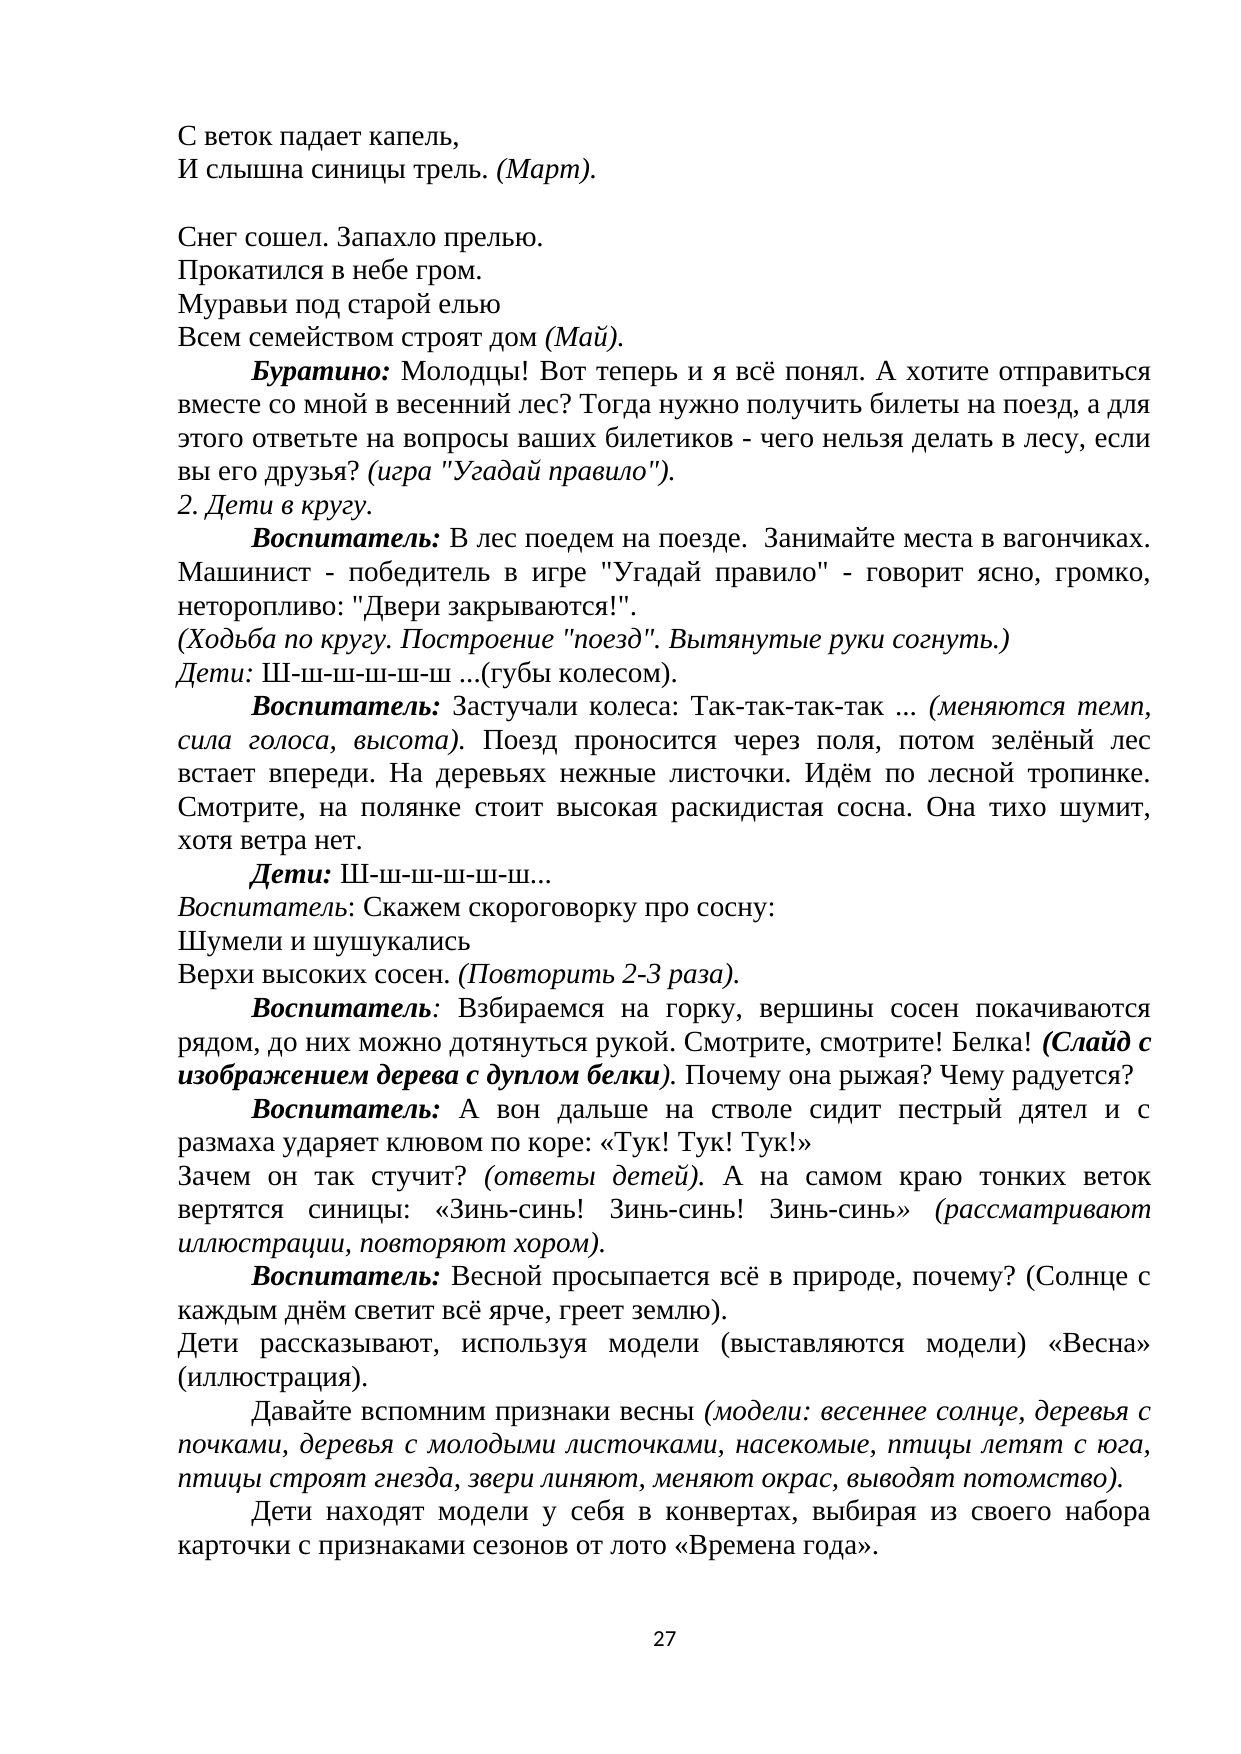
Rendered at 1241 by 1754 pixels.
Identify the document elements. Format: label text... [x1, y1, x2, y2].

text Давайте вспомним признаки весны (модели: весеннее солнце, деревья с почками, деревья с молодыми листочками, насекомые, птицы летят с юга, птицы строят гнезда, звери линяют, меняют окрас, выводят потомство). [177, 1393, 1152, 1493]
text И слышна синицы трель. (Март). [177, 152, 1152, 185]
text Дети находят модели у себя в конвертах, выбирая из своего набора карточки с признаками сезонов от лото «Времена года». [177, 1493, 1152, 1560]
text Буратино: Молодцы! Вот теперь и я всё понял. А хотите отправиться вместе со мной в весенний лес? Тогда нужно получить билеты на поезд, а для этого ответьте на вопросы ваших билетиков - чего нельзя делать в лесу, если вы его друзья? (игра "Угадай правило"). [177, 353, 1152, 487]
text Дети: Ш-ш-ш-ш-ш-ш... [177, 856, 1152, 889]
text Снег сошел. Запахло прелью. [177, 219, 1152, 252]
text Верхи высоких сосен. (Повторить 2-3 раза). [177, 957, 1152, 990]
text Дети: Ш-ш-ш-ш-ш-ш ...(губы колесом). [177, 655, 1152, 688]
text Зачем он так стучит? (ответы детей). А на самом краю тонких веток вертятся синицы: «Зинь-синь! Зинь-синь! Зинь-синь» (рассматривают иллюстрации, повторяют хором). [177, 1158, 1152, 1258]
text Муравьи под старой елью [177, 286, 1152, 319]
text 2. Дети в кругу. [177, 487, 1152, 521]
text Прокатился в небе гром. [177, 252, 1152, 286]
text Воспитатель: Застучали колеса: Так-так-так-так ... (меняются темп, сила голоса, высота). Поезд проносится через поля, потом зелёный лес встает впереди. На деревьях нежные листочки. Идём по лесной тропинке. Смотрите, на полянке стоит высокая раскидистая сосна. Она тихо шумит, хотя ветра нет. [177, 688, 1152, 856]
text Воспитатель: Весной просыпается всё в природе, почему? (Солнце с каждым днём светит всё ярче, греет землю). [177, 1258, 1152, 1326]
text С веток падает капель, [177, 118, 1152, 152]
text Воспитатель: Взбираемся на горку, вершины сосен покачиваются рядом, до них можно дотянуться рукой. Смотрите, смотрите! Белка! (Слайд с изображением дерева с дуплом белки). Почему она рыжая? Чему радуется? [177, 990, 1152, 1091]
text (Ходьба по кругу. Построение "поезд". Вытянутые руки согнуть.) [177, 621, 1152, 655]
text Воспитатель: А вон дальше на стволе сидит пестрый дятел и с размаха ударяет клювом по коре: «Тук! Тук! Тук!» [177, 1091, 1152, 1158]
text Всем семейством строят дом (Май). [177, 319, 1152, 353]
text Дети рассказывают, используя модели (выставляются модели) «Весна» (иллюстрация). [177, 1326, 1152, 1393]
text Воспитатель: В лес поедем на поезде. Занимайте места в вагончиках. Машинист - победитель в игре "Угадай правило" - говорит ясно, громко, неторопливо: "Двери закрываются!". [177, 521, 1152, 621]
text Шумели и шушукались [177, 923, 1152, 957]
text Воспитатель: Скажем скороговорку про сосну: [177, 889, 1152, 923]
